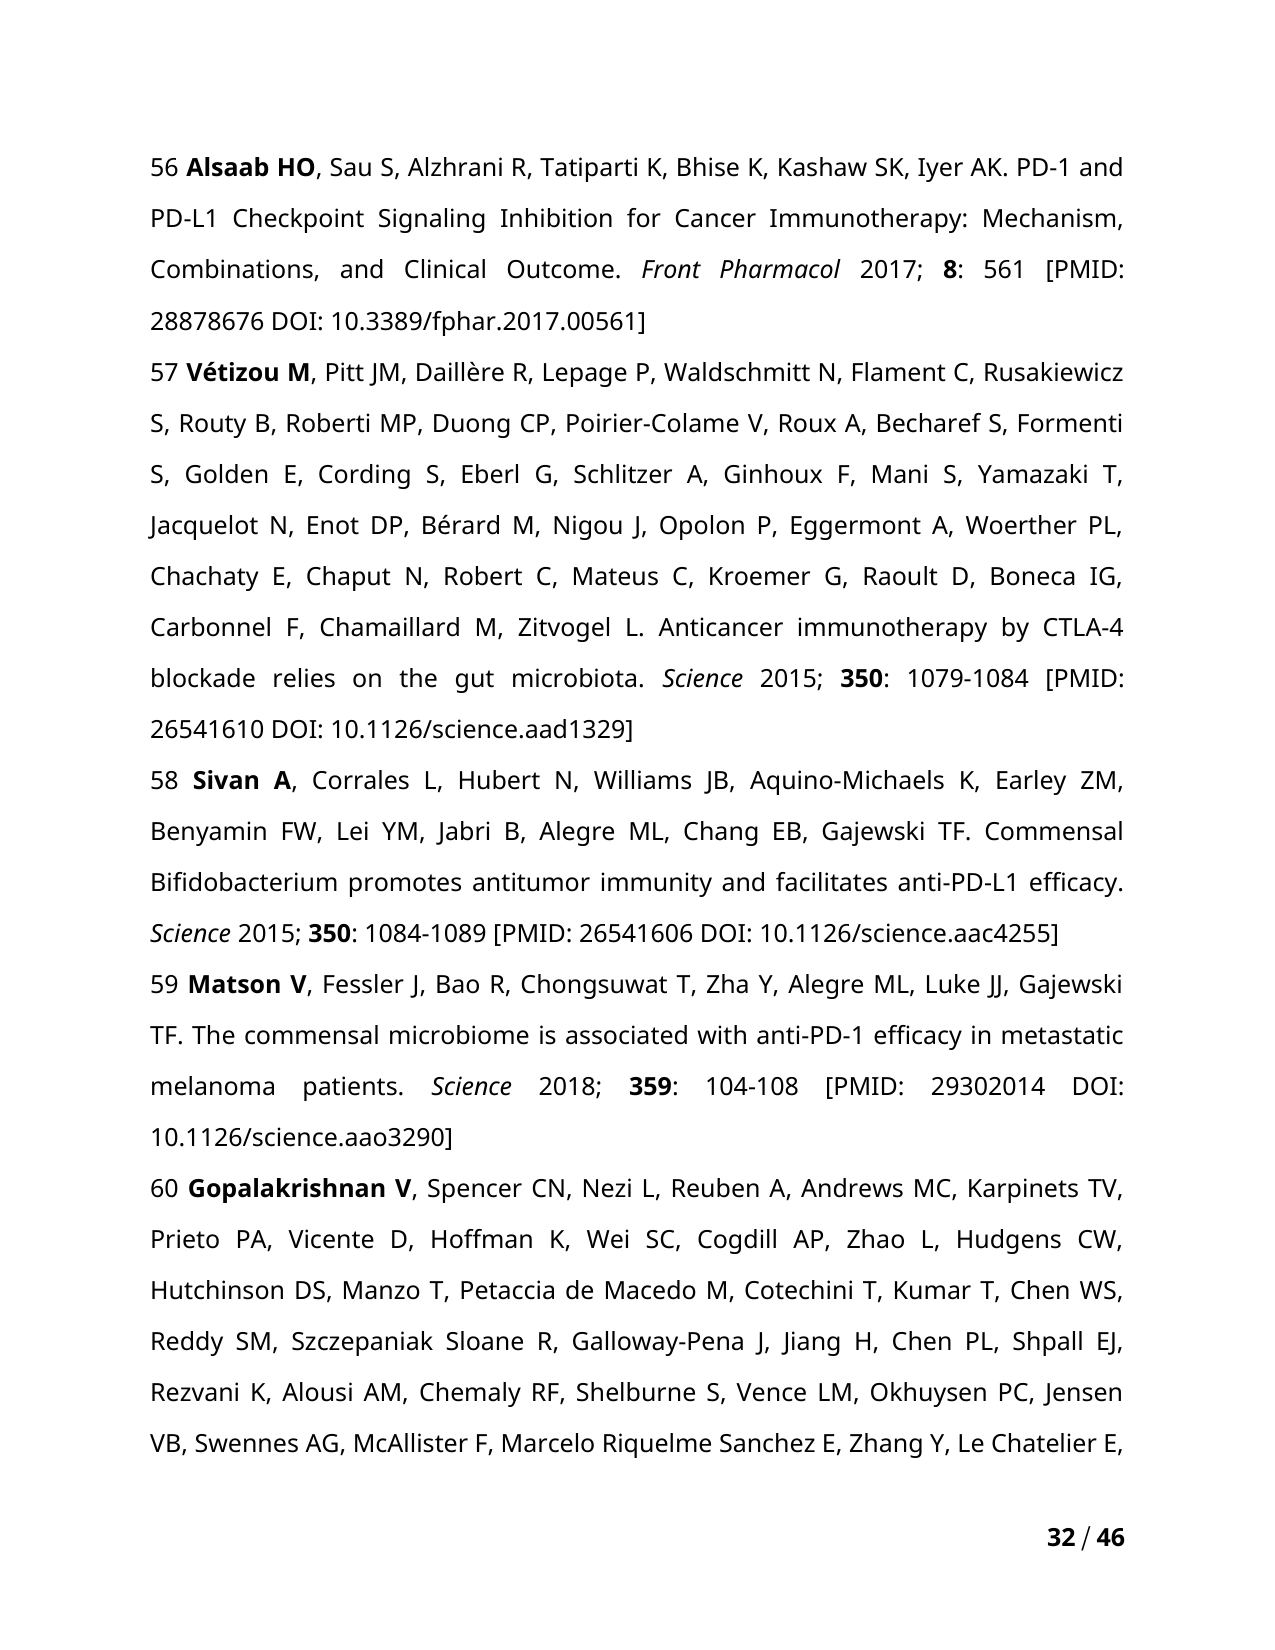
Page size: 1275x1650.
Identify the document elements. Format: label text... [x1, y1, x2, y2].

text 59 Matson V, Fessler J, Bao R, Chongsuwat T, Zha Y, Alegre ML, Luke JJ, Gajewski TF. The commensal microbiome is associated with anti-PD-1 efficacy in metastatic melanoma patients. Science 2018; 359: 104-108 [PMID: 29302014 DOI: 10.1126/science.aao3290] [150, 967, 1125, 1154]
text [150, 1171, 1125, 1460]
text 58 Sivan A, Corrales L, Hubert N, Williams JB, Aquino-Michaels K, Earley ZM, Benyamin FW, Lei YM, Jabri B, Alegre ML, Chang EB, Gajewski TF. Commensal Bifidobacterium promotes antitumor immunity and facilitates anti-PD-L1 efficacy. Science 2015; 350: 1084-1089 [PMID: 26541606 DOI: 10.1126/science.aac4255] [150, 762, 1125, 950]
text 56 Alsaab HO, Sau S, Alzhrani R, Tatiparti K, Bhise K, Kashaw SK, Iyer AK. PD-1 and PD-L1 Checkpoint Signaling Inhibition for Cancer Immunotherapy: Mechanism, Combinations, and Clinical Outcome. Front Pharmacol 2017; 8: 561 [PMID: 28878676 DOI: 10.3389/fphar.2017.00561] [150, 150, 1125, 337]
text 57 Vétizou M, Pitt JM, Daillère R, Lepage P, Waldschmitt N, Flament C, Rusakiewicz S, Routy B, Roberti MP, Duong CP, Poirier-Colame V, Roux A, Becharef S, Formenti S, Golden E, Cording S, Eberl G, Schlitzer A, Ginhoux F, Mani S, Yamazaki T, Jacquelot N, Enot DP, Bérard M, Nigou J, Opolon P, Eggermont A, Woerther PL, Chachaty E, Chaput N, Robert C, Mateus C, Kroemer G, Raoult D, Boneca IG, Carbonnel F, Chamaillard M, Zitvogel L. Anticancer immunotherapy by CTLA-4 blockade relies on the gut microbiota. Science 2015; 350: 1079-1084 [PMID: 26541610 DOI: 10.1126/science.aad1329] [150, 354, 1125, 746]
